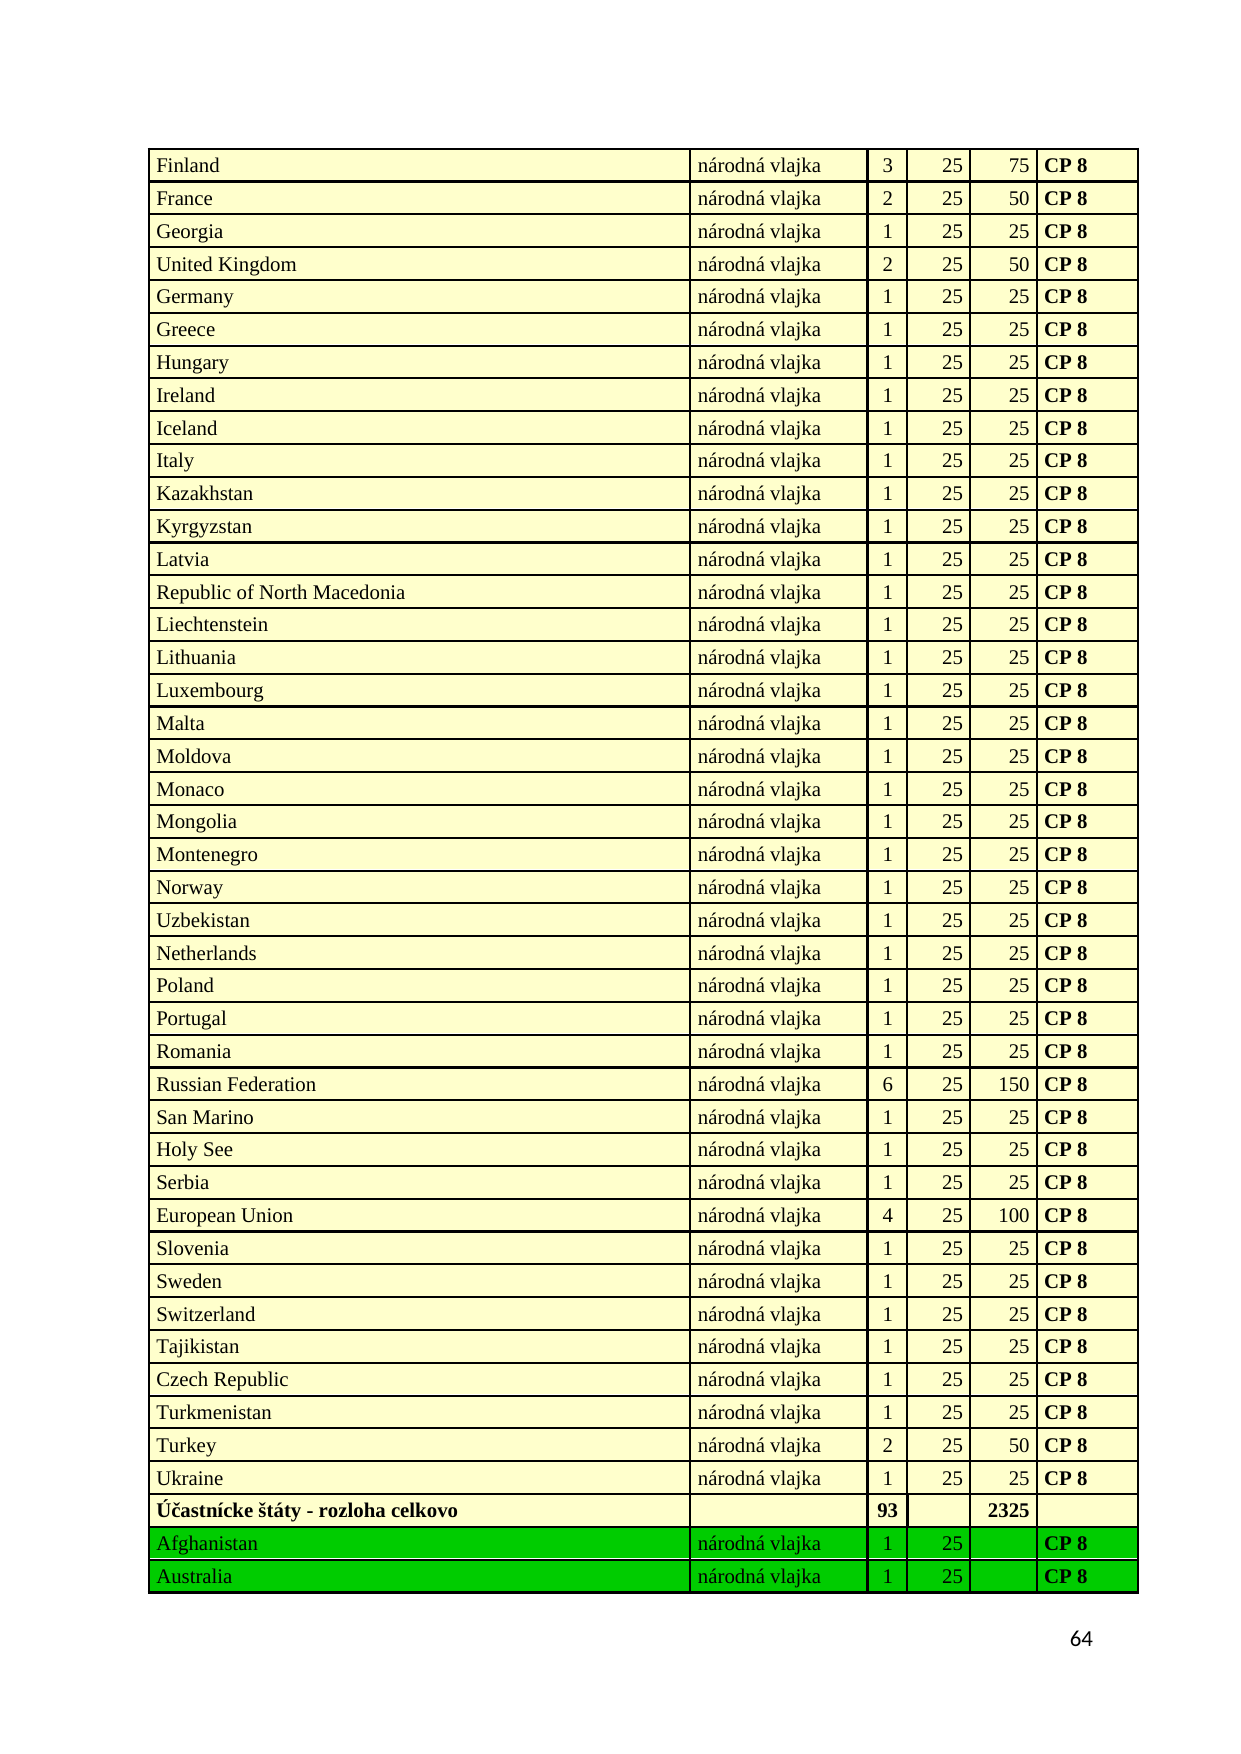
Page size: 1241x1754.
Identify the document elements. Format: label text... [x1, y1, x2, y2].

table_cell 1 [869, 1298, 906, 1329]
table_cell 25 [908, 576, 969, 607]
table_cell CP 8 [1038, 1364, 1137, 1394]
table_cell 25 [908, 839, 969, 869]
table_cell národná vlajka [691, 1397, 866, 1427]
table_cell 1 [869, 1003, 906, 1033]
table_cell Portugal [150, 1003, 689, 1033]
table_cell 25 [908, 314, 969, 344]
table_cell Slovenia [150, 1233, 689, 1263]
table_cell národná vlajka [691, 576, 866, 607]
table_cell národná vlajka [691, 478, 866, 508]
table_cell 25 [908, 675, 969, 705]
table_cell národná vlajka [691, 150, 866, 180]
table_cell [909, 1495, 969, 1526]
table_cell 25 [971, 839, 1036, 869]
table_cell 50 [971, 248, 1036, 279]
table_cell 4 [869, 1200, 906, 1230]
table_cell 1 [869, 937, 906, 968]
table_cell CP 8 [1038, 609, 1137, 640]
table_cell 1 [869, 314, 906, 344]
table_cell 25 [908, 445, 969, 476]
table_cell 25 [971, 872, 1036, 902]
table_cell 25 [971, 740, 1036, 771]
table_cell 25 [971, 412, 1036, 443]
table_cell 25 [908, 1003, 969, 1033]
table_cell národná vlajka [691, 1298, 866, 1329]
table_cell 25 [971, 511, 1036, 541]
table_cell 100 [971, 1200, 1036, 1230]
table_cell národná vlajka [691, 1200, 866, 1230]
table_cell 25 [908, 1462, 969, 1493]
table_cell Latvia [150, 544, 689, 574]
table_cell národná vlajka [691, 839, 866, 869]
table_cell národná vlajka [691, 511, 866, 541]
table_cell 6 [869, 1069, 906, 1099]
table_cell národná vlajka [691, 1429, 866, 1460]
table_cell 25 [971, 1462, 1036, 1493]
table_cell 25 [971, 1036, 1036, 1066]
table_cell Afghanistan [150, 1528, 689, 1558]
table_cell 25 [908, 937, 969, 968]
table_cell národná vlajka [691, 708, 866, 738]
table_cell CP 8 [1038, 1003, 1137, 1033]
table_cell 2325 [971, 1495, 1036, 1526]
table_cell Czech Republic [150, 1364, 689, 1394]
table_cell národná vlajka [691, 379, 866, 410]
table_cell 50 [971, 183, 1036, 213]
table_cell 25 [908, 1298, 969, 1329]
table_cell CP 8 [1038, 1528, 1137, 1558]
table_cell 25 [908, 215, 969, 246]
table_cell 150 [971, 1069, 1036, 1099]
table_cell 25 [908, 1331, 969, 1362]
table_cell 25 [908, 609, 969, 640]
table_cell 25 [908, 1364, 969, 1394]
table_cell European Union [150, 1200, 689, 1230]
table_cell národná vlajka [691, 281, 866, 312]
table_cell 1 [869, 1462, 906, 1493]
table_cell 25 [908, 1036, 969, 1066]
table_cell Účastnícke štáty - rozloha celkovo [150, 1495, 689, 1526]
table_cell Monaco [150, 773, 689, 804]
table_cell 1 [869, 511, 906, 541]
table_cell CP 8 [1038, 1298, 1137, 1329]
table_cell 1 [869, 872, 906, 902]
table_cell národná vlajka [691, 1364, 866, 1394]
table_cell 25 [971, 314, 1036, 344]
table_cell 25 [908, 183, 969, 213]
table_cell 1 [869, 1134, 906, 1165]
table_cell 1 [869, 478, 906, 508]
table_cell 1 [869, 1167, 906, 1198]
table_cell Netherlands [150, 937, 689, 968]
table_cell CP 8 [1038, 675, 1137, 705]
table_cell Germany [150, 281, 689, 312]
table_cell France [150, 183, 689, 213]
table_cell CP 8 [1038, 839, 1137, 869]
table_cell 1 [869, 806, 906, 837]
table_cell 25 [971, 215, 1036, 246]
table_cell národná vlajka [691, 675, 866, 705]
table_cell CP 8 [1038, 1069, 1137, 1099]
table_cell 25 [908, 1167, 969, 1198]
table_cell 25 [971, 1134, 1036, 1165]
table_cell [1038, 1495, 1137, 1526]
table_cell 1 [869, 740, 906, 771]
table_cell národná vlajka [691, 1167, 866, 1198]
table_cell Uzbekistan [150, 904, 689, 935]
table_cell 25 [908, 248, 969, 279]
table_cell 25 [908, 740, 969, 771]
table_cell 1 [869, 412, 906, 443]
table_cell 25 [971, 806, 1036, 837]
table_cell San Marino [150, 1101, 689, 1132]
table_cell Finland [150, 150, 689, 180]
table_cell národná vlajka [691, 1265, 866, 1296]
table_cell národná vlajka [691, 314, 866, 344]
table_cell Italy [150, 445, 689, 476]
table_cell Ukraine [150, 1462, 689, 1493]
table_cell národná vlajka [691, 1036, 866, 1066]
table_cell Australia [150, 1561, 689, 1591]
table_cell 25 [971, 1101, 1036, 1132]
table_cell 2 [869, 248, 906, 279]
table_cell Sweden [150, 1265, 689, 1296]
table_cell 25 [908, 1561, 969, 1591]
table_cell Iceland [150, 412, 689, 443]
table_cell 1 [869, 773, 906, 804]
table_cell národná vlajka [691, 806, 866, 837]
table_cell CP 8 [1038, 150, 1137, 180]
table_cell Turkmenistan [150, 1397, 689, 1427]
table_cell Greece [150, 314, 689, 344]
table_cell 25 [971, 544, 1036, 574]
table_cell 25 [971, 1265, 1036, 1296]
table_cell 1 [869, 576, 906, 607]
table_cell CP 8 [1038, 1561, 1137, 1591]
table_cell národná vlajka [691, 347, 866, 377]
table_cell CP 8 [1038, 1101, 1137, 1132]
table_cell 1 [869, 1331, 906, 1362]
table_cell 25 [971, 1167, 1036, 1198]
table_cell CP 8 [1038, 1167, 1137, 1198]
table_cell 25 [908, 281, 969, 312]
table_cell 25 [908, 150, 969, 180]
table_cell národná vlajka [691, 1134, 866, 1165]
table_cell 25 [908, 1265, 969, 1296]
table_cell 25 [971, 937, 1036, 968]
table_cell národná vlajka [691, 544, 866, 574]
table_cell Norway [150, 872, 689, 902]
table_cell 25 [971, 970, 1036, 1001]
table_cell 1 [869, 1036, 906, 1066]
table_cell národná vlajka [691, 904, 866, 935]
table_cell 25 [971, 904, 1036, 935]
table_cell národná vlajka [691, 937, 866, 968]
table_cell CP 8 [1038, 806, 1137, 837]
table_cell 25 [908, 1134, 969, 1165]
table_cell 1 [869, 445, 906, 476]
table_cell 2 [869, 183, 906, 213]
table_cell 1 [869, 708, 906, 738]
table_cell národná vlajka [691, 773, 866, 804]
table_cell Liechtenstein [150, 609, 689, 640]
table_cell 1 [869, 642, 906, 673]
table_cell národná vlajka [691, 1069, 866, 1099]
table_cell národná vlajka [691, 412, 866, 443]
table_cell 25 [971, 379, 1036, 410]
table_cell 1 [869, 1265, 906, 1296]
table_cell [971, 1528, 1036, 1558]
table_cell CP 8 [1038, 576, 1137, 607]
table_cell 25 [908, 773, 969, 804]
table_cell CP 8 [1038, 1036, 1137, 1066]
table_cell 1 [869, 1233, 906, 1263]
table_cell Tajikistan [150, 1331, 689, 1362]
table_cell 75 [971, 150, 1036, 180]
table_cell CP 8 [1038, 1233, 1137, 1263]
table_cell Romania [150, 1036, 689, 1066]
table_cell 25 [971, 609, 1036, 640]
table_cell CP 8 [1038, 215, 1137, 246]
table_cell 1 [869, 1528, 906, 1558]
table_cell CP 8 [1038, 740, 1137, 771]
table_cell Georgia [150, 215, 689, 246]
table_cell CP 8 [1038, 1397, 1137, 1427]
table_cell CP 8 [1038, 1265, 1137, 1296]
table_cell 1 [869, 1364, 906, 1394]
table_cell 25 [908, 511, 969, 541]
table_cell 25 [971, 281, 1036, 312]
table_cell CP 8 [1038, 1134, 1137, 1165]
table_cell 25 [908, 1429, 969, 1460]
table_cell národná vlajka [691, 445, 866, 476]
table_cell 25 [908, 379, 969, 410]
table_cell národná vlajka [691, 248, 866, 279]
table_cell národná vlajka [691, 215, 866, 246]
table_cell 25 [908, 347, 969, 377]
table_cell národná vlajka [691, 1003, 866, 1033]
table_cell národná vlajka [691, 872, 866, 902]
table_cell 25 [971, 675, 1036, 705]
table_cell 1 [869, 1101, 906, 1132]
table_cell CP 8 [1038, 412, 1137, 443]
table_cell 25 [971, 445, 1036, 476]
table_cell 25 [908, 1101, 969, 1132]
table_cell národná vlajka [691, 1101, 866, 1132]
table_cell 25 [908, 1528, 969, 1558]
table_cell Kyrgyzstan [150, 511, 689, 541]
table_cell 93 [869, 1495, 906, 1526]
table_cell CP 8 [1038, 248, 1137, 279]
table_cell 25 [908, 872, 969, 902]
table_cell národná vlajka [691, 740, 866, 771]
table_cell 1 [869, 215, 906, 246]
table_cell 50 [971, 1429, 1036, 1460]
table_cell United Kingdom [150, 248, 689, 279]
table_cell Poland [150, 970, 689, 1001]
table_cell [971, 1561, 1036, 1591]
table_cell CP 8 [1038, 937, 1137, 968]
table_cell národná vlajka [691, 1233, 866, 1263]
table_cell národná vlajka [691, 609, 866, 640]
table_cell 25 [908, 806, 969, 837]
table_cell Turkey [150, 1429, 689, 1460]
table_cell CP 8 [1038, 183, 1137, 213]
table_cell 1 [869, 1397, 906, 1427]
table_cell CP 8 [1038, 773, 1137, 804]
table_cell 1 [869, 970, 906, 1001]
table_cell 1 [869, 1561, 906, 1591]
table_cell Kazakhstan [150, 478, 689, 508]
table_cell Russian Federation [150, 1069, 689, 1099]
table_cell Serbia [150, 1167, 689, 1198]
table_cell 1 [869, 904, 906, 935]
table_cell CP 8 [1038, 1200, 1137, 1230]
table_cell 25 [908, 478, 969, 508]
table_cell [691, 1495, 866, 1526]
table_cell 25 [971, 1233, 1036, 1263]
table_cell Switzerland [150, 1298, 689, 1329]
table_cell CP 8 [1038, 478, 1137, 508]
table_cell CP 8 [1038, 708, 1137, 738]
table_cell 1 [869, 347, 906, 377]
table_cell Malta [150, 708, 689, 738]
table_cell 25 [908, 1069, 969, 1099]
table_cell 3 [869, 150, 906, 180]
table_cell CP 8 [1038, 379, 1137, 410]
table_cell 25 [971, 478, 1036, 508]
table_cell CP 8 [1038, 281, 1137, 312]
table_cell 25 [908, 1233, 969, 1263]
table_cell 25 [971, 642, 1036, 673]
table_cell 25 [908, 1200, 969, 1230]
table_cell 1 [869, 544, 906, 574]
table_cell národná vlajka [691, 183, 866, 213]
table_cell 25 [971, 1331, 1036, 1362]
table_cell 25 [971, 1298, 1036, 1329]
table_cell CP 8 [1038, 1462, 1137, 1493]
table_cell 1 [869, 281, 906, 312]
table_cell CP 8 [1038, 1331, 1137, 1362]
table_cell národná vlajka [691, 1462, 866, 1493]
table_cell národná vlajka [691, 970, 866, 1001]
table_cell národná vlajka [691, 1561, 866, 1591]
table_cell CP 8 [1038, 347, 1137, 377]
table_cell Republic of North Macedonia [150, 576, 689, 607]
table_cell 25 [908, 544, 969, 574]
table_cell 25 [908, 642, 969, 673]
table_cell 25 [971, 1397, 1036, 1427]
table_cell CP 8 [1038, 1429, 1137, 1460]
table_cell Moldova [150, 740, 689, 771]
table_cell CP 8 [1038, 314, 1137, 344]
table_cell 25 [908, 970, 969, 1001]
table_cell Ireland [150, 379, 689, 410]
table_cell 25 [908, 904, 969, 935]
table_cell 25 [971, 347, 1036, 377]
table_cell Lithuania [150, 642, 689, 673]
table_cell 25 [971, 576, 1036, 607]
table_cell 1 [869, 675, 906, 705]
table_cell 25 [908, 708, 969, 738]
table_cell CP 8 [1038, 904, 1137, 935]
table_cell Mongolia [150, 806, 689, 837]
table_cell 1 [869, 609, 906, 640]
table_cell národná vlajka [691, 642, 866, 673]
table_cell 25 [908, 1397, 969, 1427]
table_cell 25 [971, 1364, 1036, 1394]
table_cell CP 8 [1038, 872, 1137, 902]
table_cell CP 8 [1038, 511, 1137, 541]
table_cell 25 [971, 773, 1036, 804]
table_cell 25 [971, 1003, 1036, 1033]
table_cell národná vlajka [691, 1528, 866, 1558]
table_cell CP 8 [1038, 970, 1137, 1001]
table_cell Montenegro [150, 839, 689, 869]
table_cell 25 [908, 412, 969, 443]
table_cell Holy See [150, 1134, 689, 1165]
table_cell 2 [869, 1429, 906, 1460]
table_cell Luxembourg [150, 675, 689, 705]
table_cell CP 8 [1038, 544, 1137, 574]
table_cell 1 [869, 379, 906, 410]
table_cell 25 [971, 708, 1036, 738]
table_cell Hungary [150, 347, 689, 377]
table_cell CP 8 [1038, 642, 1137, 673]
table_cell národná vlajka [691, 1331, 866, 1362]
table_cell 1 [869, 839, 906, 869]
table_cell CP 8 [1038, 445, 1137, 476]
